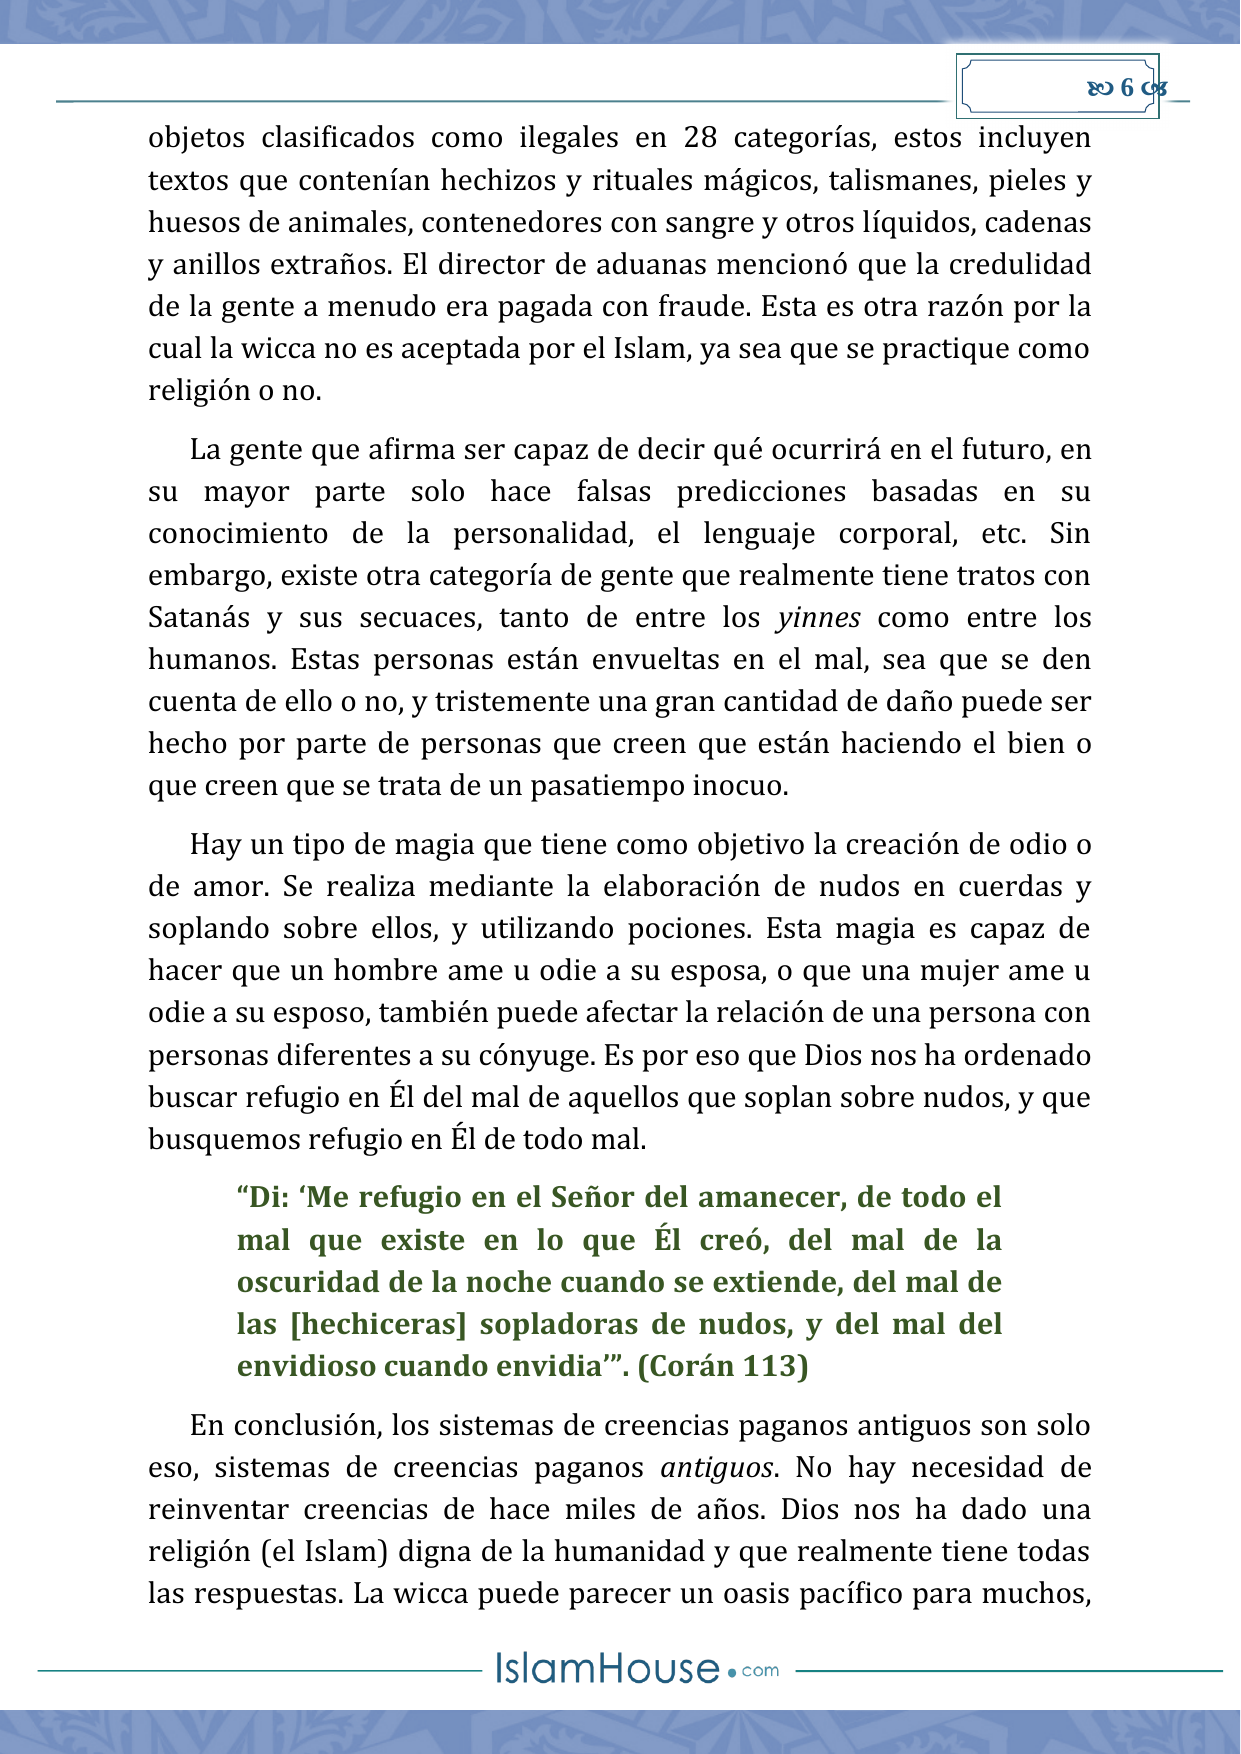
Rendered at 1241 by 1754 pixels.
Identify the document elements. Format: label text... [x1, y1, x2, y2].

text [148, 1405, 1092, 1610]
picture [28, 1645, 483, 1691]
text “Di: ‘Me refugio en el Señor del amanecer, de todo el mal que existe en lo que Él creó, del mal de la oscuridad de la noche cuando se extiende, del mal de las [hechiceras] sopladoras de nudos, y del mal del envidioso cuando envidia’”. (Corán 113) [236, 1178, 1004, 1383]
picture [487, 1646, 1224, 1691]
text Hay un tipo de magia que tiene como objetivo la creación de odio o de amor. Se realiza mediante la elaboración de nudos en cuerdas y soplando sobre ellos, y utilizando pociones. Esta magia es capaz de hacer que un hombre ame u odie a su esposa, o que una mujer ame u odie a su esposo, también puede afectar la relación de una persona con personas diferentes a su cónyuge. Es por eso que Dios nos ha ordenado buscar refugio en Él del mal de aquellos que soplan sobre nudos, y que busquemos refugio en Él de todo mal. [148, 825, 1092, 1156]
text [148, 118, 1092, 407]
text La gente que afirma ser capaz de decir qué ocurrirá en el futuro, en su mayor parte solo hace falsas predicciones basadas en su conocimiento de la personalidad, el lenguaje corporal, etc. Sin embargo, existe otra categoría de gente que realmente tiene tratos con Satanás y sus secuaces, tanto de entre los yinnes como entre los humanos. Estas personas están envueltas en el mal, sea que se den cuenta de ello o no, y tristemente una gran cantidad de daño puede ser hecho por parte de personas que creen que están haciendo el bien o que creen que se trata de un pasatiempo inocuo. [148, 429, 1092, 803]
